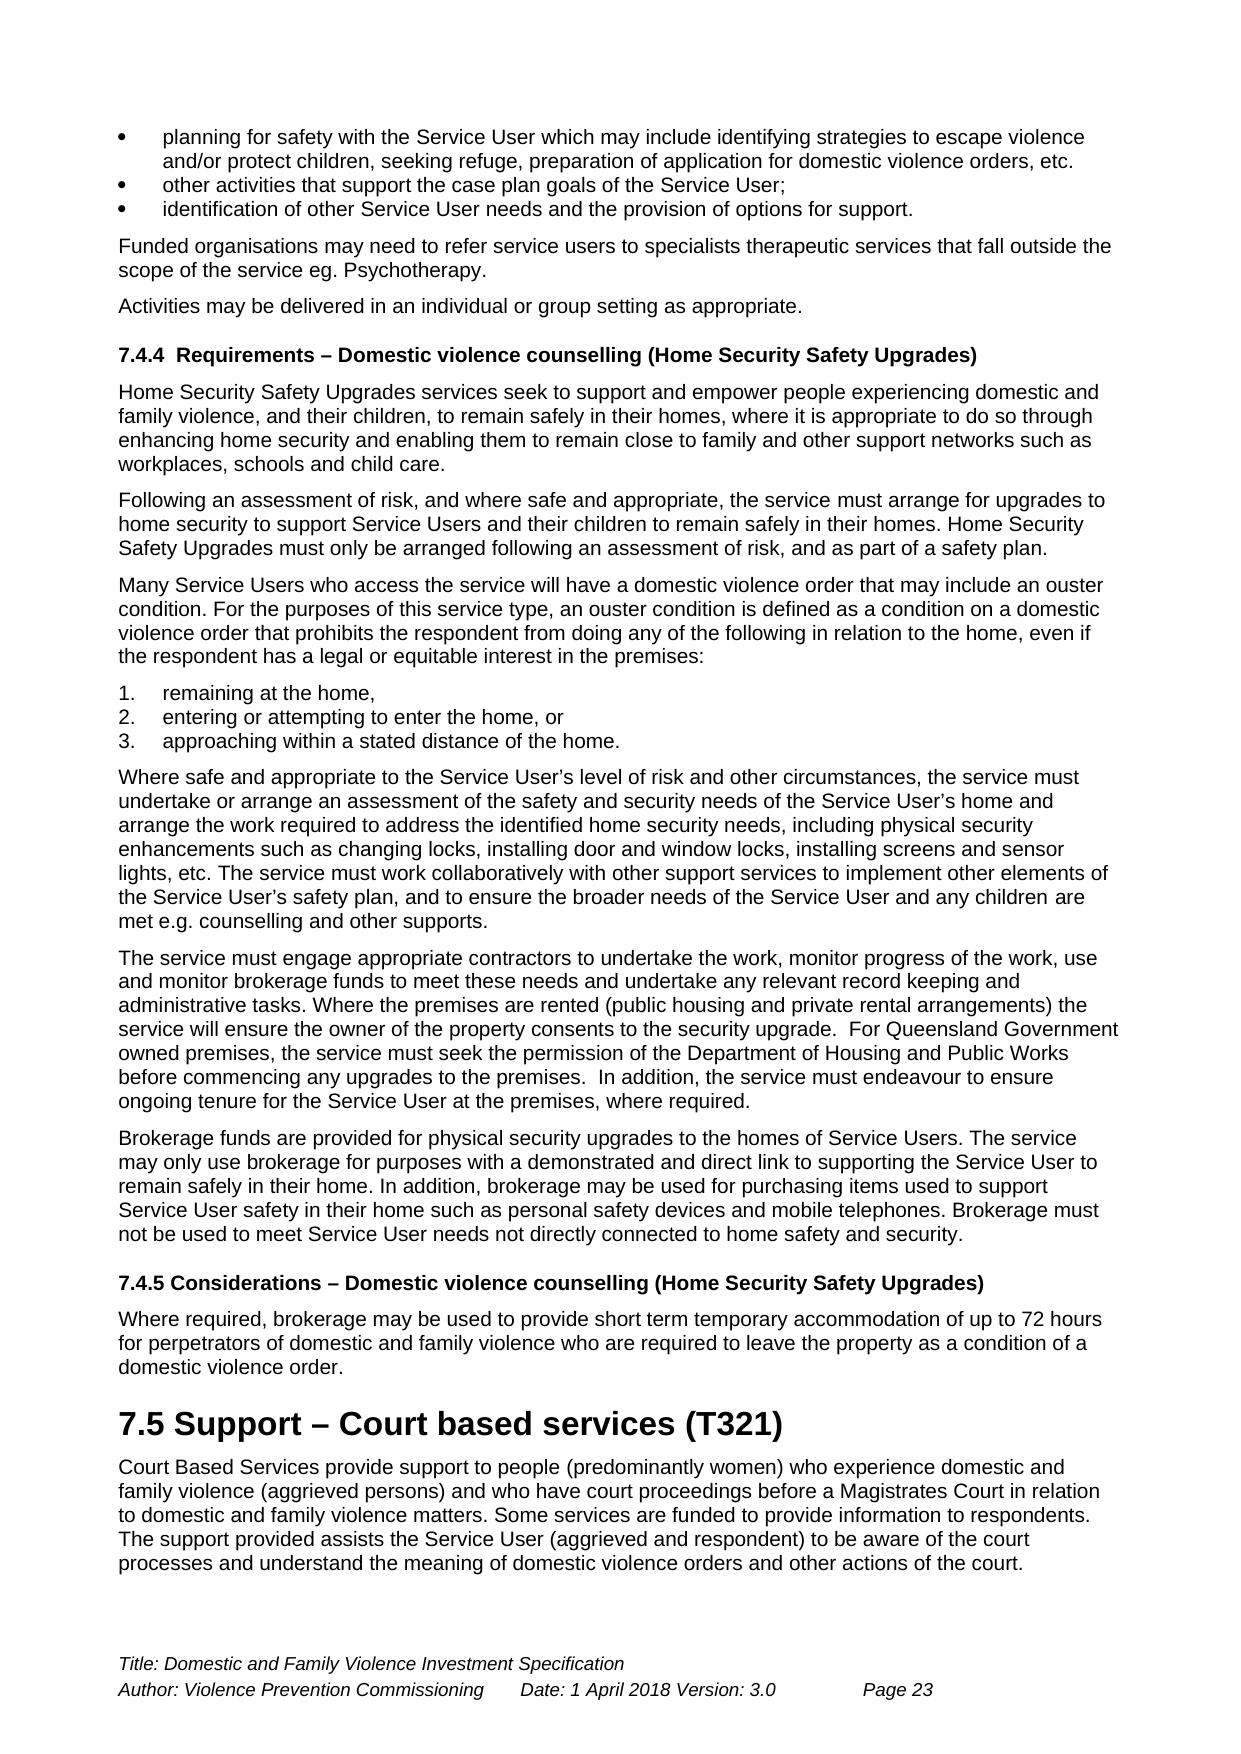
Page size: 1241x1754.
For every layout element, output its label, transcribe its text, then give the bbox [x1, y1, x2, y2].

list planning for safety with the Service User which may include identifying strategies to escape violence and/or protect children, seeking refuge, preparation of application for domestic violence orders, etc. [118, 125, 1122, 173]
text Brokerage funds are provided for physical security upgrades to the homes of Service Users. The service may only use brokerage for purposes with a demonstrated and direct link to supporting the Service User to remain safely in their home. In addition, brokerage may be used for purchasing items used to support Service User safety in their home such as personal safety devices and mobile telephones. Brokerage must not be used to meet Service User needs not directly connected to home safety and security. [118, 1126, 1122, 1245]
subtitle 7.4.4 Requirements – Domestic violence counselling (Home Security Safety Upgrades) [118, 343, 1122, 367]
text Activities may be delivered in an individual or group setting as appropriate. [118, 294, 1122, 318]
text Funded organisations may need to refer service users to specialists therapeutic services that fall outside the scope of the service eg. Psychotherapy. [118, 234, 1122, 282]
text Many Service Users who access the service will have a domestic violence order that may include an ouster condition. For the purposes of this service type, an ouster condition is defined as a condition on a domestic violence order that prohibits the respondent from doing any of the following in relation to the home, even if the respondent has a legal or equitable interest in the premises: [118, 572, 1122, 668]
text The service must engage appropriate contractors to undertake the work, monitor progress of the work, use and monitor brokerage funds to meet these needs and undertake any relevant record keeping and administrative tasks. Where the premises are rented (public housing and private rental arrangements) the service will ensure the owner of the property consents to the security upgrade. For Queensland Government owned premises, the service must seek the permission of the Department of Housing and Public Works before commencing any upgrades to the premises. In addition, the service must endeavour to ensure ongoing tenure for the Service User at the premises, where required. [118, 945, 1122, 1113]
list approaching within a stated distance of the home. [118, 729, 1122, 753]
subtitle 7.4.5 Considerations – Domestic violence counselling (Home Security Safety Upgrades) [118, 1270, 1122, 1294]
list identification of other Service User needs and the provision of options for support. [118, 197, 1122, 221]
text Court Based Services provide support to people (predominantly women) who experience domestic and family violence (aggrieved persons) and who have court proceedings before a Magistrates Court in relation to domestic and family violence matters. Some services are funded to provide information to respondents. The support provided assists the Service User (aggrieved and respondent) to be aware of the court processes and understand the meaning of domestic violence orders and other actions of the court. [118, 1454, 1122, 1574]
text Where safe and appropriate to the Service User’s level of risk and other circumstances, the service must undertake or arrange an assessment of the safety and security needs of the Service User’s home and arrange the work required to address the identified home security needs, including physical security enhancements such as changing locks, installing door and window locks, installing screens and sensor lights, etc. The service must work collaboratively with other support services to implement other elements of the Service User’s safety plan, and to ensure the broader needs of the Service User and any children are met e.g. counselling and other supports. [118, 765, 1122, 933]
text Home Security Safety Upgrades services seek to support and empower people experiencing domestic and family violence, and their children, to remain safely in their homes, where it is appropriate to do so through enhancing home security and enabling them to remain close to family and other support networks such as workplaces, schools and child care. [118, 380, 1122, 476]
list remaining at the home, [118, 681, 1122, 705]
text Following an assessment of risk, and where safe and appropriate, the service must arrange for upgrades to home security to support Service Users and their children to remain safely in their homes. Home Security Safety Upgrades must only be arranged following an assessment of risk, and as part of a safety plan. [118, 488, 1122, 560]
subtitle 7.5 Support – Court based services (T321) [118, 1404, 1122, 1442]
list entering or attempting to enter the home, or [118, 705, 1122, 729]
list other activities that support the case plan goals of the Service User; [118, 173, 1122, 197]
text Where required, brokerage may be used to provide short term temporary accommodation of up to 72 hours for perpetrators of domestic and family violence who are required to leave the property as a condition of a domestic violence order. [118, 1307, 1122, 1379]
